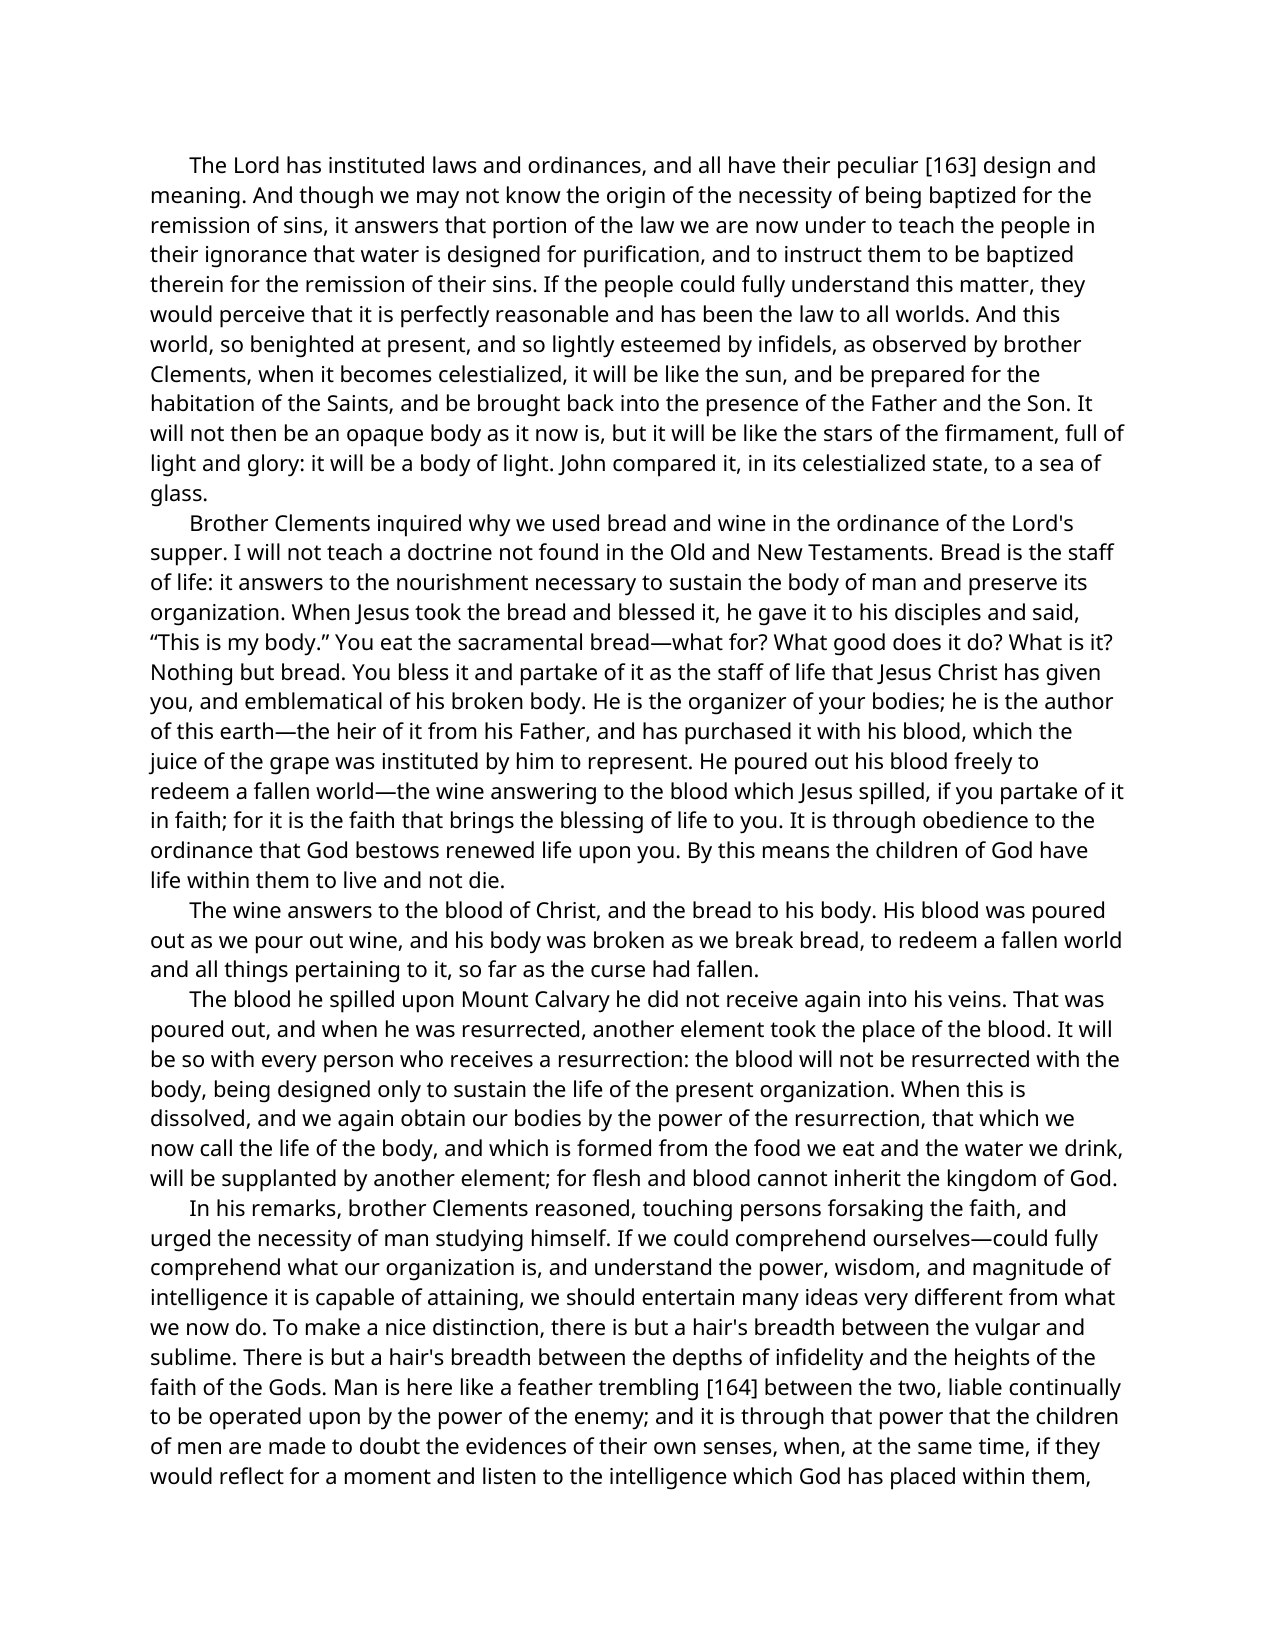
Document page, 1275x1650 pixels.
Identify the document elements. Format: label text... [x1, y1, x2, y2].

text The blood he spilled upon Mount Calvary he did not receive again into his veins. That was poured out, and when he was resurrected, another element took the place of the blood. It will be so with every person who receives a resurrection: the blood will not be resurrected with the body, being designed only to sustain the life of the present organization. When this is dissolved, and we again obtain our bodies by the power of the resurrection, that which we now call the life of the body, and which is formed from the food we eat and the water we drink, will be supplanted by another element; for flesh and blood cannot inherit the kingdom of God. [150, 984, 1125, 1193]
text The Lord has instituted laws and ordinances, and all have their peculiar [163] design and meaning. And though we may not know the origin of the necessity of being baptized for the remission of sins, it answers that portion of the law we are now under to teach the people in their ignorance that water is designed for purification, and to instruct them to be baptized therein for the remission of their sins. If the people could fully understand this matter, they would perceive that it is perfectly reasonable and has been the law to all worlds. And this world, so benighted at present, and so lightly esteemed by infidels, as observed by brother Clements, when it becomes celestialized, it will be like the sun, and be prepared for the habitation of the Saints, and be brought back into the presence of the Father and the Son. It will not then be an opaque body as it now is, but it will be like the stars of the firmament, full of light and glory: it will be a body of light. John compared it, in its celestialized state, to a sea of glass. [150, 150, 1125, 507]
text Brother Clements inquired why we used bread and wine in the ordinance of the Lord's supper. I will not teach a doctrine not found in the Old and New Testaments. Bread is the staff of life: it answers to the nourishment necessary to sustain the body of man and preserve its organization. When Jesus took the bread and blessed it, he gave it to his disciples and said, “This is my body.” You eat the sacramental bread—what for? What good does it do? What is it? Nothing but bread. You bless it and partake of it as the staff of life that Jesus Christ has given you, and emblematical of his broken body. He is the organizer of your bodies; he is the author of this earth—the heir of it from his Father, and has purchased it with his blood, which the juice of the grape was instituted by him to represent. He poured out his blood freely to redeem a fallen world—the wine answering to the blood which Jesus spilled, if you partake of it in faith; for it is the faith that brings the blessing of life to you. It is through obedience to the ordinance that God bestows renewed life upon you. By this means the children of God have life within them to live and not die. [150, 507, 1125, 895]
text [150, 1193, 1125, 1491]
text The wine answers to the blood of Christ, and the bread to his body. His blood was poured out as we pour out wine, and his body was broken as we break bread, to redeem a fallen world and all things pertaining to it, so far as the curse had fallen. [150, 895, 1125, 984]
